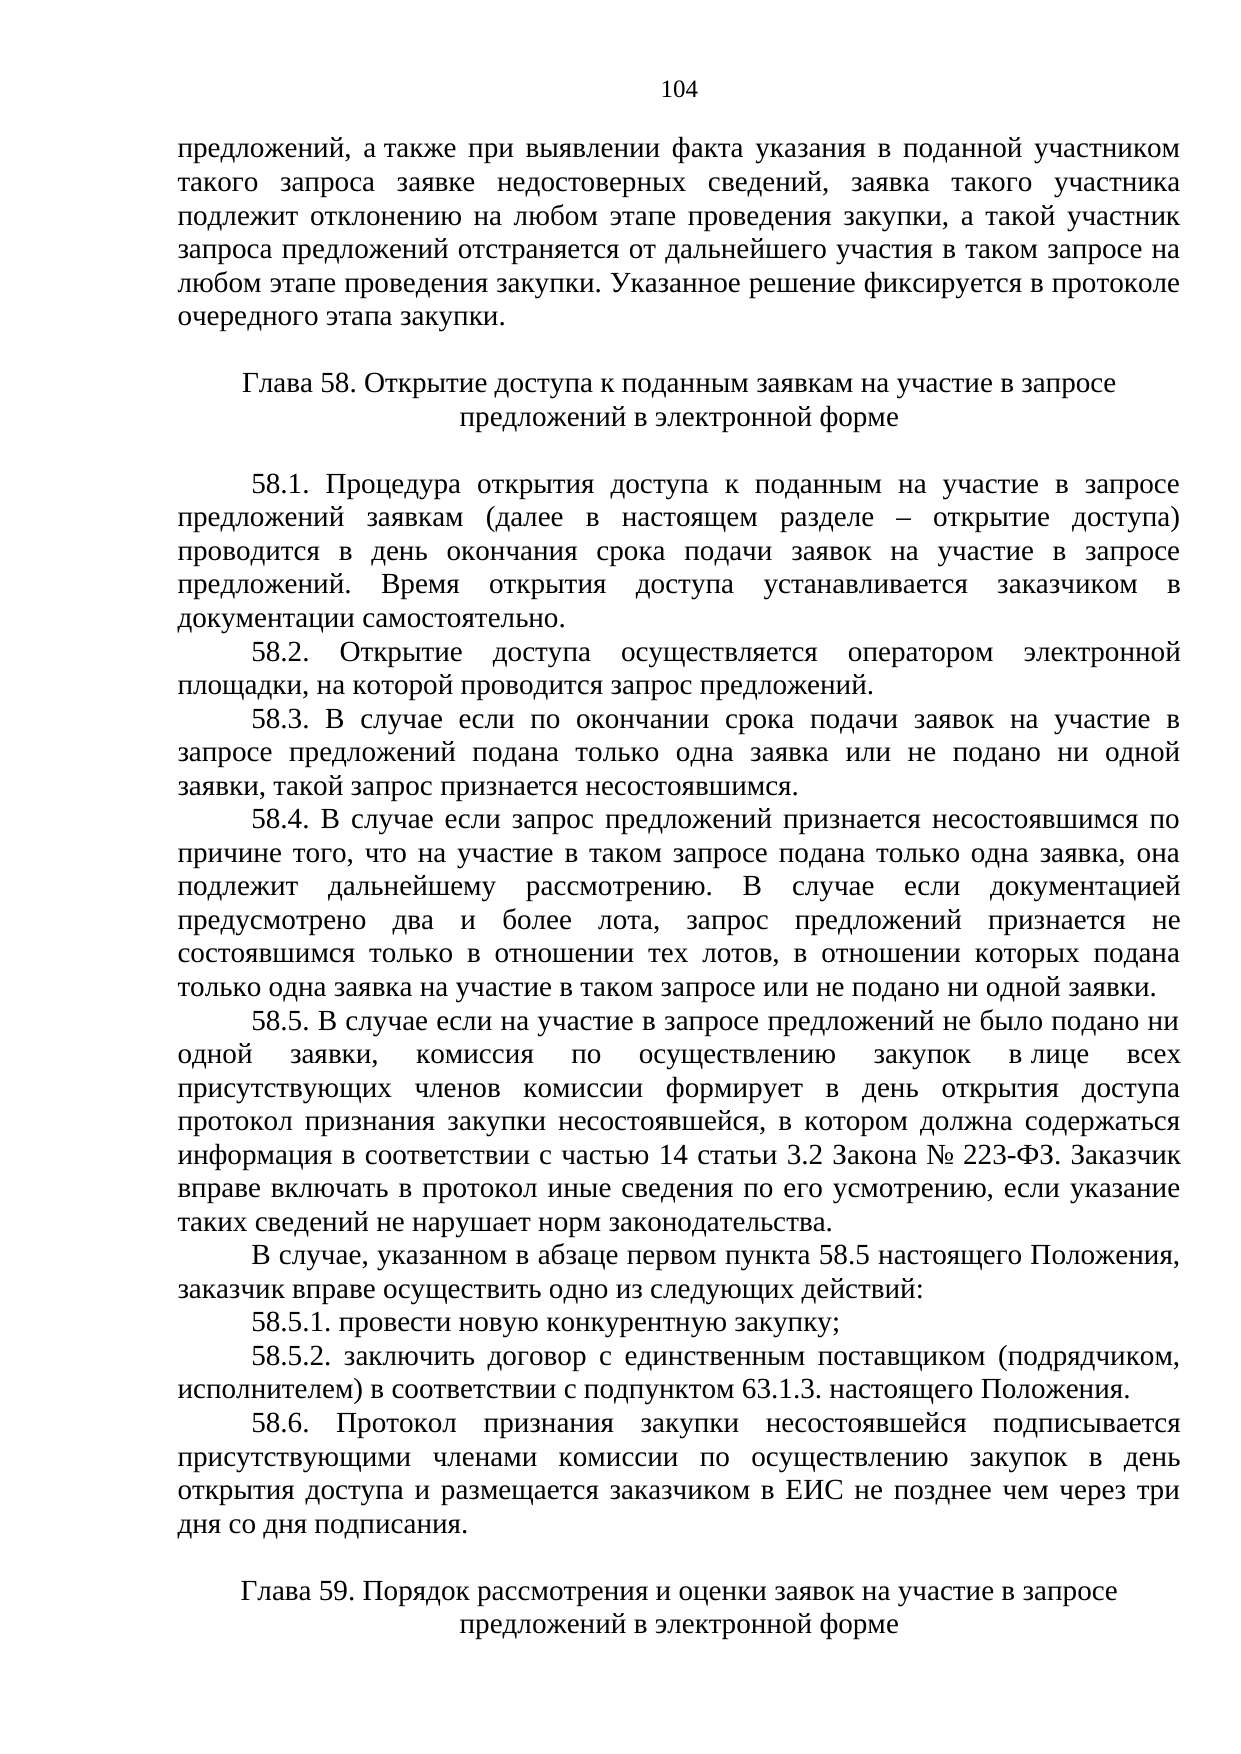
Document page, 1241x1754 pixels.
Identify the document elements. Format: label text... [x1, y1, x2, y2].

text 58.5. В случае если на участие в запросе предложений не было подано ни одной заявки, комиссия по осуществлению закупок в лице всех присутствующих членов комиссии формирует в день открытия доступа протокол признания закупки несостоявшейся, в котором должна содержаться информация в соответствии с частью 14 статьи 3.2 Закона № 223-ФЗ. Заказчик вправе включать в протокол иные сведения по его усмотрению, если указание таких сведений не нарушает норм законодательства. [177, 1003, 1181, 1237]
text 58.6. Протокол признания закупки несостоявшейся подписывается присутствующими членами комиссии по осуществлению закупок в день открытия доступа и размещается заказчиком в ЕИС не позднее чем через три дня со дня подписания. [177, 1405, 1181, 1539]
text 58.2. Открытие доступа осуществляется оператором электронной площадки, на которой проводится запрос предложений. [177, 634, 1181, 701]
text 58.1. Процедура открытия доступа к поданным на участие в запросе предложений заявкам (далее в настоящем разделе – открытие доступа) проводится в день окончания срока подачи заявок на участие в запросе предложений. Время открытия доступа устанавливается заказчиком в документации самостоятельно. [177, 466, 1181, 634]
text 58.4. В случае если запрос предложений признается несостоявшимся по причине того, что на участие в таком запросе подана только одна заявка, она подлежит дальнейшему рассмотрению. В случае если документацией предусмотрено два и более лота, запрос предложений признается не состоявшимся только в отношении тех лотов, в отношении которых подана только одна заявка на участие в таком запросе или не подано ни одной заявки. [177, 801, 1181, 1003]
text 58.5.2. заключить договор с единственным поставщиком (подрядчиком, исполнителем) в соответствии с подпунктом 63.1.3. настоящего Положения. [177, 1338, 1181, 1405]
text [177, 131, 1181, 332]
text 58.5.1. провести новую конкурентную закупку; [177, 1304, 1181, 1338]
text Глава 58. Открытие доступа к поданным заявкам на участие в запросе предложений в электронной форме [177, 365, 1181, 432]
subtitle Глава 59. Порядок рассмотрения и оценки заявок на участие в запросе предложений в электронной форме [177, 1573, 1181, 1640]
text 58.3. В случае если по окончании срока подачи заявок на участие в запросе предложений подана только одна заявка или не подано ни одной заявки, такой запрос признается несостоявшимся. [177, 701, 1181, 801]
text В случае, указанном в абзаце первом пункта 58.5 настоящего Положения, заказчик вправе осуществить одно из следующих действий: [177, 1237, 1181, 1304]
